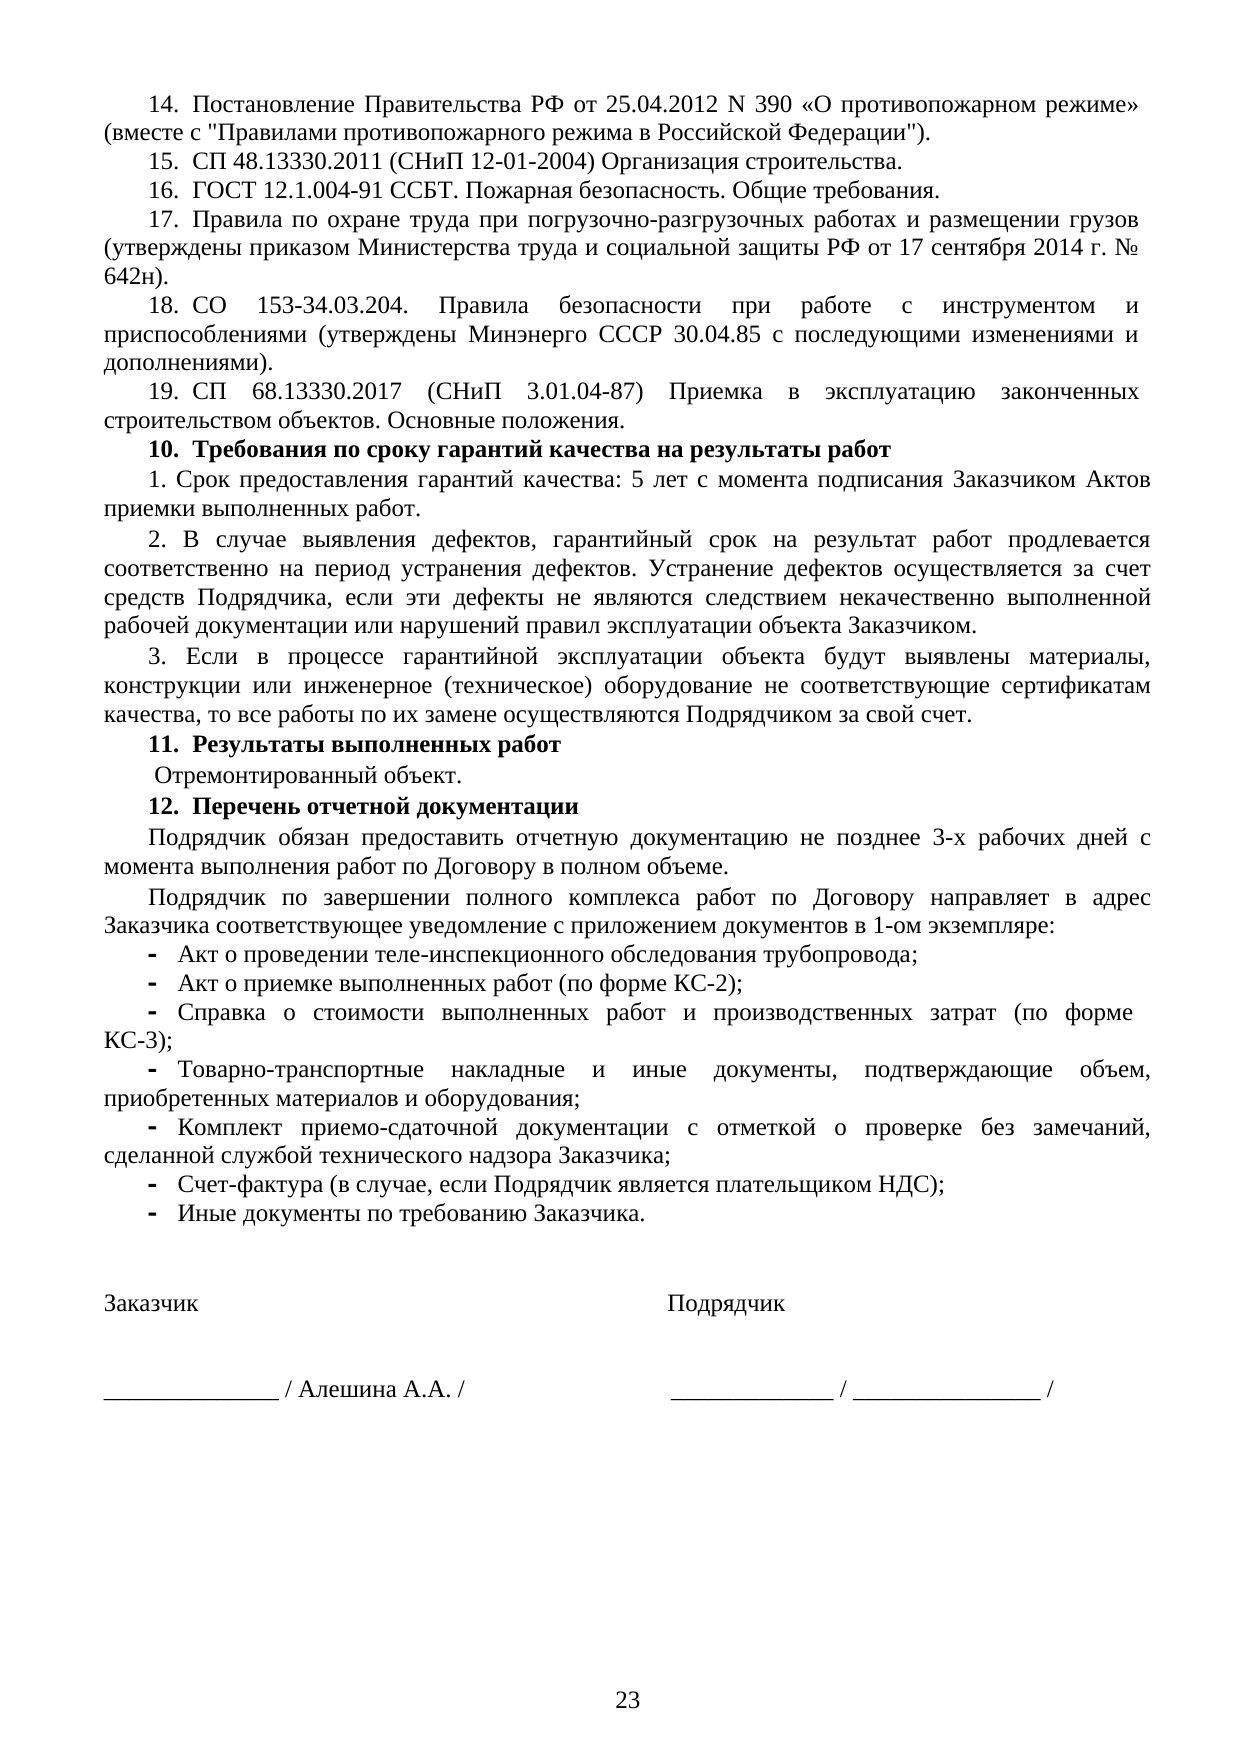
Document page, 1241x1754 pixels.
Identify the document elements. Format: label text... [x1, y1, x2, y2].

list Перечень отчетной документации [103, 791, 1152, 820]
list Счет-фактура (в случае, если Подрядчик является плательщиком НДС); [103, 1169, 1152, 1198]
list Акт о проведении теле-инспекционного обследования трубопровода; [103, 939, 1152, 968]
text Подрядчик обязан предоставить отчетную документацию не позднее 3-х рабочих дней с момента выполнения работ по Договору в полном объеме. [103, 822, 1152, 879]
list СП 68.13330.2017 (СНиП 3.01.04-87) Приемка в эксплуатацию законченных строительством объектов. Основные положения. [103, 376, 1140, 434]
list Акт о приемке выполненных работ (по форме КС-2); [103, 968, 1152, 997]
text 1. Срок предоставления гарантий качества: 5 лет с момента подписания Заказчиком Актов приемки выполненных работ. [103, 464, 1152, 522]
text Подрядчик по завершении полного комплекса работ по Договору направляет в адрес Заказчика соответствующее уведомление с приложением документов в 1-ом экземпляре: [103, 882, 1152, 939]
list Постановление Правительства РФ от 25.04.2012 N 390 «О противопожарном режиме» (вместе с "Правилами противопожарного режима в Российской Федерации"). [103, 89, 1140, 146]
list Справка о стоимости выполненных работ и производственных затрат (по форме КС-3); [103, 997, 1152, 1054]
list Иные документы по требованию Заказчика. [103, 1198, 1152, 1227]
list Комплект приемо-сдаточной документации с отметкой о проверке без замечаний, сделанной службой технического надзора Заказчика; [103, 1112, 1152, 1169]
text Отремонтированный объект. [103, 760, 1152, 789]
text 3. Если в процессе гарантийной эксплуатации объекта будут выявлены материалы, конструкции или инженерное (техническое) оборудование не соответствующие сертификатам качества, то все работы по их замене осуществляются Подрядчиком за свой счет. [103, 641, 1152, 727]
list Товарно-транспортные накладные и иные документы, подтверждающие объем, приобретенных материалов и оборудования; [103, 1054, 1152, 1112]
list Требования по сроку гарантий качества на результаты работ [103, 434, 1152, 462]
list Результаты выполненных работ [103, 729, 1152, 758]
list СП 48.13330.2011 (СНиП 12-01-2004) Организация строительства. [103, 146, 1140, 175]
text Заказчик Подрядчик [103, 1288, 1152, 1317]
text ______________ / Алешина А.А. / _____________ / _______________ / [103, 1374, 1152, 1403]
list Правила по охране труда при погрузочно-разгрузочных работах и размещении грузов (утверждены приказом Министерства труда и социальной защиты РФ от 17 сентября 2014 г. № 642н). [103, 204, 1140, 290]
text 2. В случае выявления дефектов, гарантийный срок на результат работ продлевается соответственно на период устранения дефектов. Устранение дефектов осуществляется за счет средств Подрядчика, если эти дефекты не являются следствием некачественно выполненной рабочей документации или нарушений правил эксплуатации объекта Заказчиком. [103, 524, 1152, 639]
list ГОСТ 12.1.004-91 ССБТ. Пожарная безопасность. Общие требования. [103, 175, 1140, 204]
list СО 153-34.03.204. Правила безопасности при работе с инструментом и приспособлениями (утверждены Минэнерго СССР 30.04.85 с последующими изменениями и дополнениями). [103, 290, 1140, 376]
